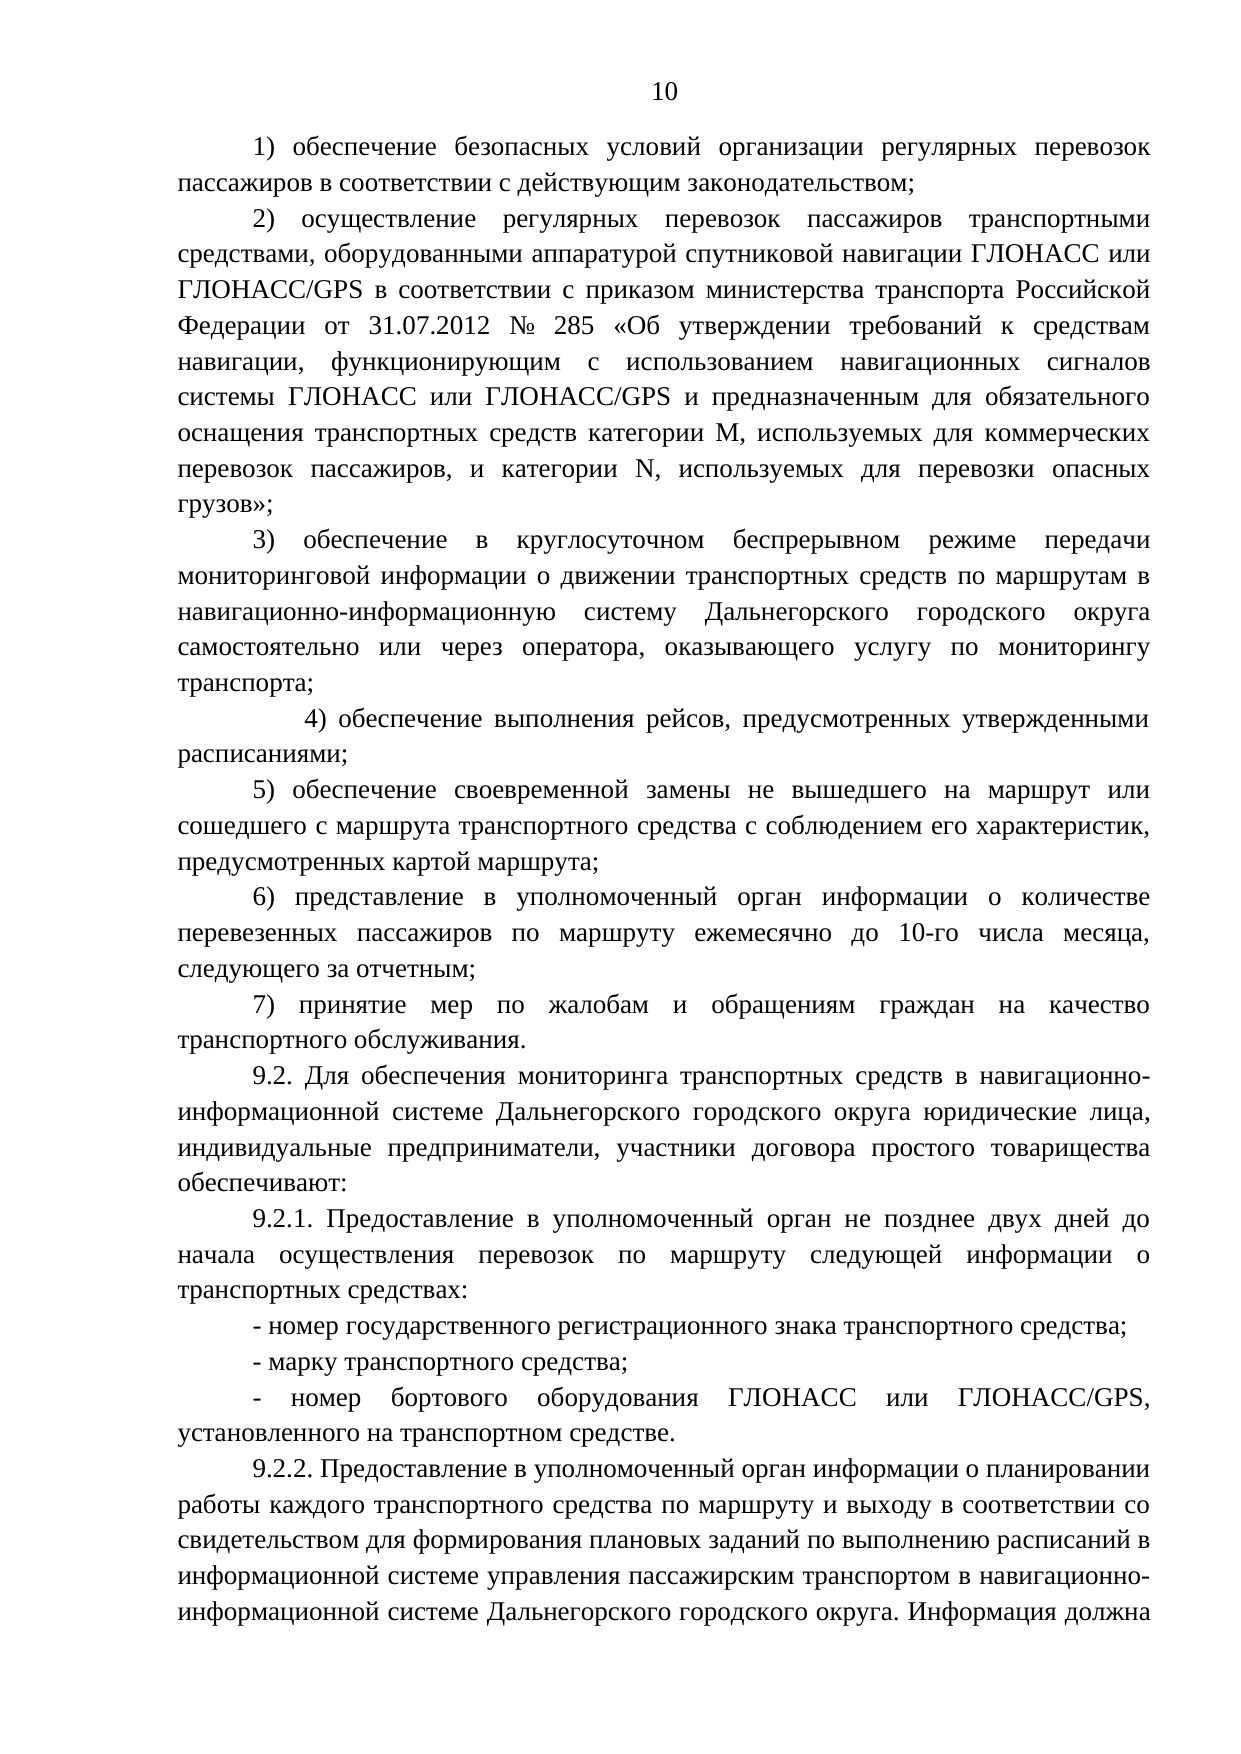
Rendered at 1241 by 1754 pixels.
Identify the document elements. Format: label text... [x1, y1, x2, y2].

text - номер государственного регистрационного знака транспортного средства; [177, 1309, 1151, 1340]
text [177, 1452, 1151, 1626]
text 5) обеспечение своевременной замены не вышедшего на маршрут или сошедшего с маршрута транспортного средства с соблюдением его характеристик, предусмотренных картой маршрута; [177, 773, 1151, 876]
text - марку транспортного средства; [177, 1345, 1151, 1376]
text 1) обеспечение безопасных условий организации регулярных перевозок пассажиров в соответствии с действующим законодательством; [177, 130, 1151, 197]
text 9.2.1. Предоставление в уполномоченный орган не позднее двух дней до начала осуществления перевозок по маршруту следующей информации о транспортных средствах: [177, 1202, 1151, 1305]
text 9.2. Для обеспечения мониторинга транспортных средств в навигационно-информационной системе Дальнегорского городского округа юридические лица, индивидуальные предприниматели, участники договора простого товарищества обеспечивают: [177, 1059, 1151, 1197]
text 3) обеспечение в круглосуточном беспрерывном режиме передачи мониторинговой информации о движении транспортных средств по маршрутам в навигационно-информационную систему Дальнегорского городского округа самостоятельно или через оператора, оказывающего услугу по мониторингу транспорта; 4) обеспечение выполнения рейсов, предусмотренных утвержденными расписаниями; [177, 523, 1151, 769]
text - номер бортового оборудования ГЛОНАСС или ГЛОНАСС/GPS, установленного на транспортном средстве. [177, 1381, 1151, 1448]
text 2) осуществление регулярных перевозок пассажиров транспортными средствами, оборудованными аппаратурой спутниковой навигации ГЛОНАСС или ГЛОНАСС/GPS в соответствии с приказом министерства транспорта Российской Федерации от 31.07.2012 № 285 «Об утверждении требований к средствам навигации, функционирующим с использованием навигационных сигналов системы ГЛОНАСС или ГЛОНАСС/GPS и предназначенным для обязательного оснащения транспортных средств категории М, используемых для коммерческих перевозок пассажиров, и категории N, используемых для перевозки опасных грузов»; [177, 202, 1151, 519]
text 7) принятие мер по жалобам и обращениям граждан на качество транспортного обслуживания. [177, 988, 1151, 1054]
text 6) представление в уполномоченный орган информации о количестве перевезенных пассажиров по маршруту ежемесячно до 10-го числа месяца, следующего за отчетным; [177, 881, 1151, 983]
